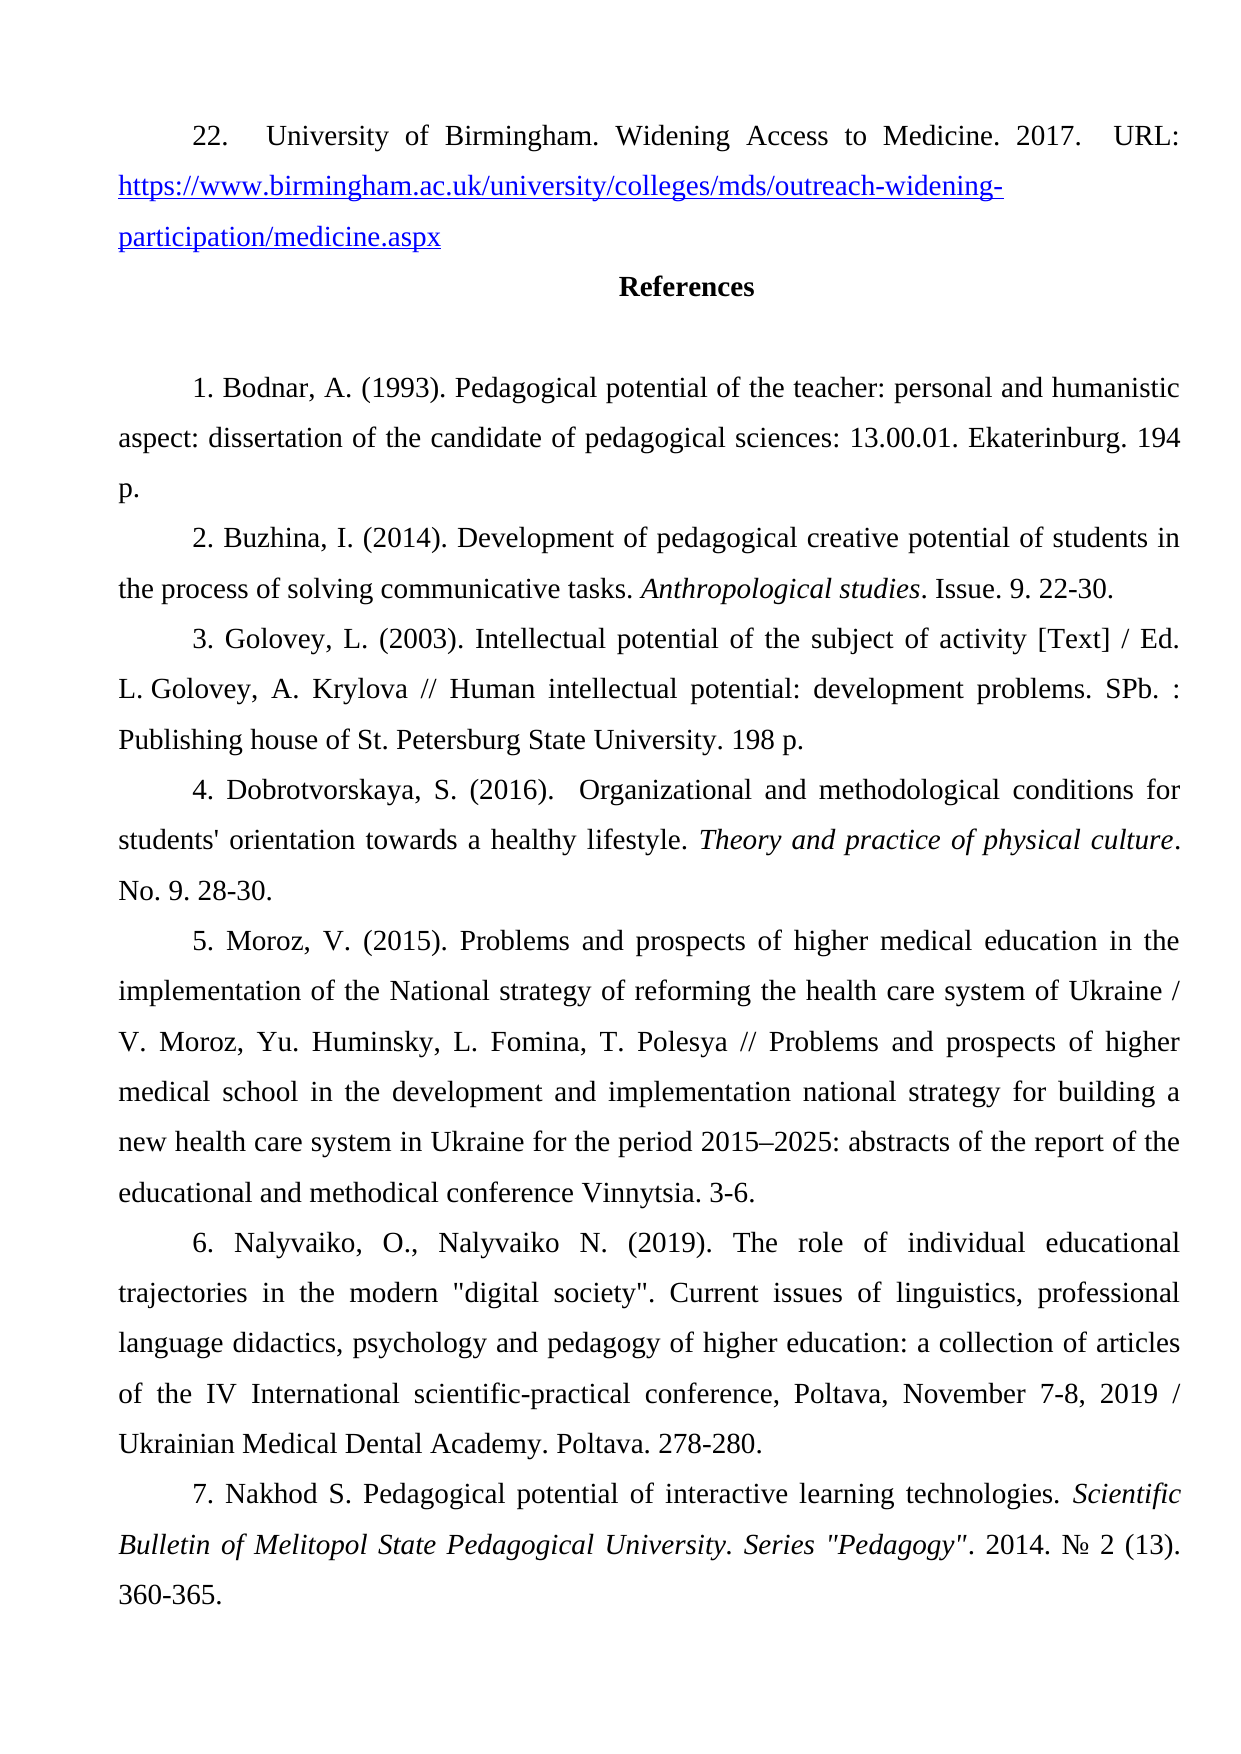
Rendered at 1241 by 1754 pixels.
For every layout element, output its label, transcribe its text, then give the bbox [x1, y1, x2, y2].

list References [192, 269, 1181, 303]
list University of Birmingham. Widening Access to Medicine. 2017. URL: https://www.birmingham.ac.uk/university/colleges/mds/outreach-widening-participation/medicine.aspx [118, 118, 1181, 252]
list 4. Dobrotvorskaya, S. (2016). Organizational and methodological conditions for students' orientation towards a healthy lifestyle. Theory and practice of physical culture. No. 9. 28-30. [118, 772, 1181, 906]
list 3. Golovey, L. (2003). Intellectual potential of the subject of activity [Text] / Ed. L. Golovey, A. Krylova // Human intellectual potential: development problems. SPb. : Publishing house of St. Petersburg State University. 198 p. [118, 621, 1181, 755]
list 2. Buzhina, I. (2014). Development of pedagogical creative potential of students in the process of solving communicative tasks. Anthropological studies. Issue. 9. 22-30. [118, 521, 1181, 604]
text 5. Moroz, V. (2015). Problems and prospects of higher medical education in the implementation of the National strategy of reforming the health care system of Ukraine / V. Moroz, Yu. Huminsky, L. Fomina, T. Polesya // Problems and prospects of higher medical school in the development and implementation national strategy for building a new health care system in Ukraine for the period 2015–2025: abstracts of the report of the educational and methodical conference Vinnytsia. 3-6. [118, 923, 1181, 1208]
text 7. Nakhod S. Pedagogical potential of interactive learning technologies. Scientific Bulletin of Melitopol State Pedagogical University. Series "Pedagogy". 2014. № 2 (13). 360-365. [118, 1477, 1181, 1611]
text 6. Nalyvaiko, O., Nalyvaiko N. (2019). The role of individual educational trajectories in the modern "digital society". Current issues of linguistics, professional language didactics, psychology and pedagogy of higher education: a collection of articles of the IV International scientific-practical conference, Poltava, November 7-8, 2019 / Ukrainian Medical Dental Academy. Poltava. 278-280. [118, 1225, 1181, 1460]
list 1. Bodnar, A. (1993). Pedagogical potential of the teacher: personal and humanistic aspect: dissertation of the candidate of pedagogical sciences: 13.00.01. Ekaterinburg. 194 p. [118, 370, 1181, 504]
